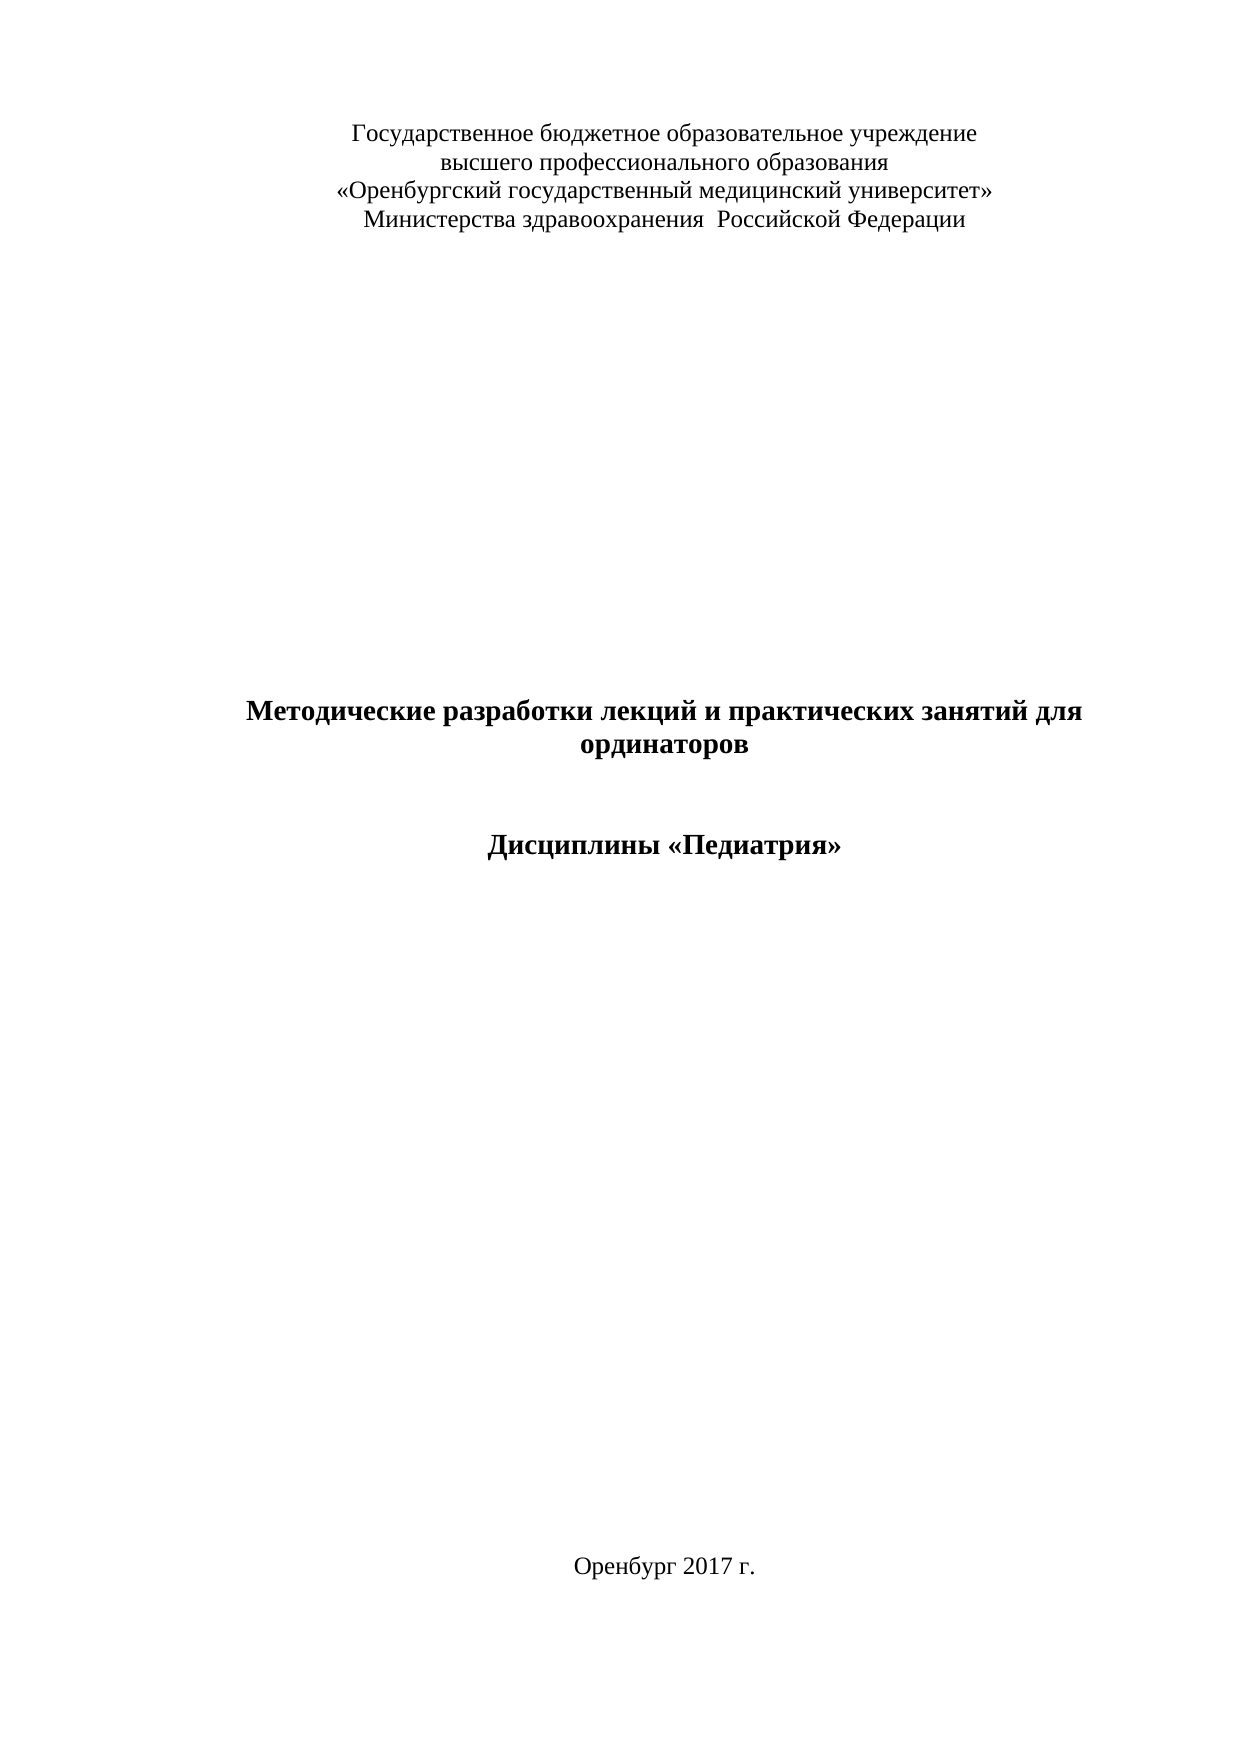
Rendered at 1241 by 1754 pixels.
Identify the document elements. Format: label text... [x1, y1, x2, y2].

text высшего профессионального образования [177, 147, 1152, 176]
text Оренбург 2017 г. [177, 1551, 1152, 1579]
text Дисциплины «Педиатрия» [177, 827, 1152, 861]
text Министерства здравоохранения Российской Федерации [177, 204, 1152, 233]
text «Оренбургский государственный медицинский университет» [177, 176, 1152, 204]
text Методические разработки лекций и практических занятий для ординаторов [177, 693, 1152, 760]
text Государственное бюджетное образовательное учреждение [177, 118, 1152, 147]
